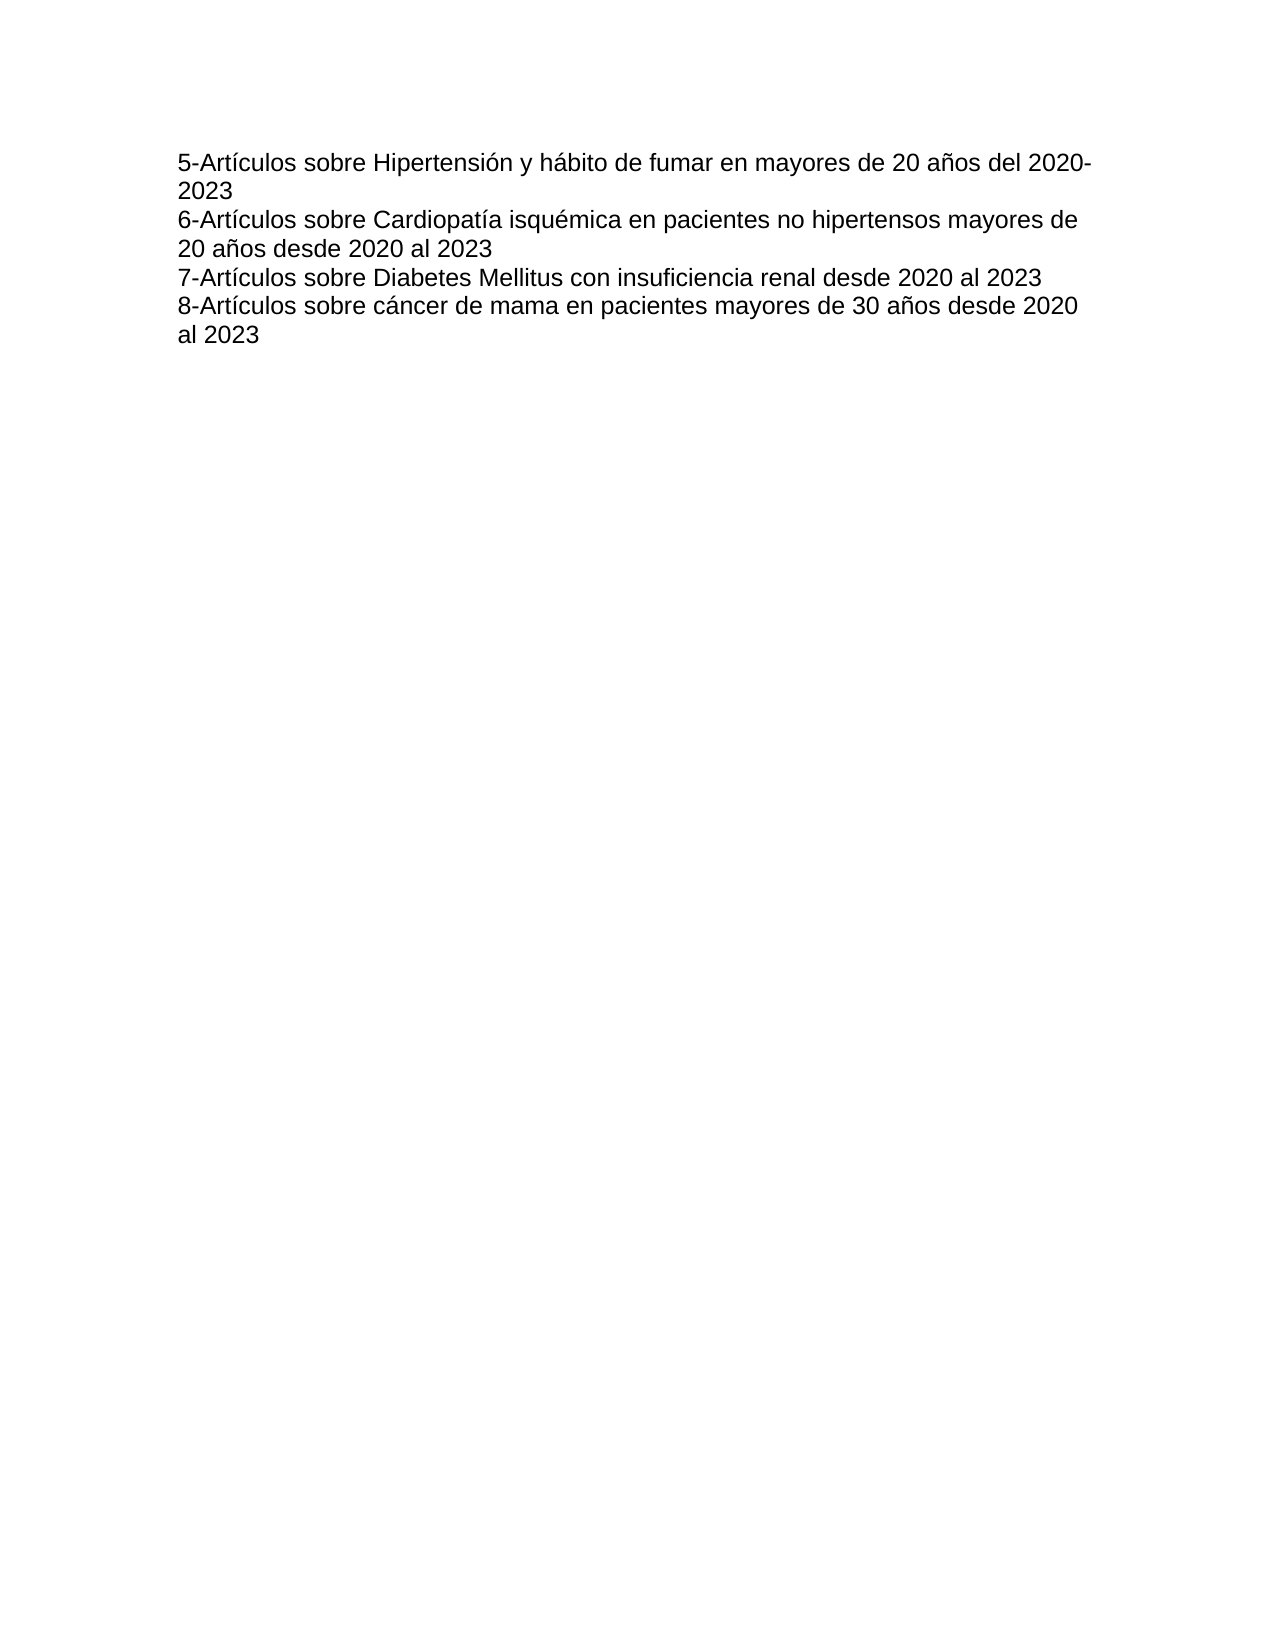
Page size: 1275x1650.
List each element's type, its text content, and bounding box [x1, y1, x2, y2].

text 7-Artículos sobre Diabetes Mellitus con insuficiencia renal desde 2020 al 2023 [177, 263, 1098, 291]
text 5-Artículos sobre Hipertensión y hábito de fumar en mayores de 20 años del 2020-2023 [177, 148, 1098, 205]
text 8-Artículos sobre cáncer de mama en pacientes mayores de 30 años desde 2020 al 2023 [177, 291, 1098, 349]
text 6-Artículos sobre Cardiopatía isquémica en pacientes no hipertensos mayores de 20 años desde 2020 al 2023 [177, 205, 1098, 263]
